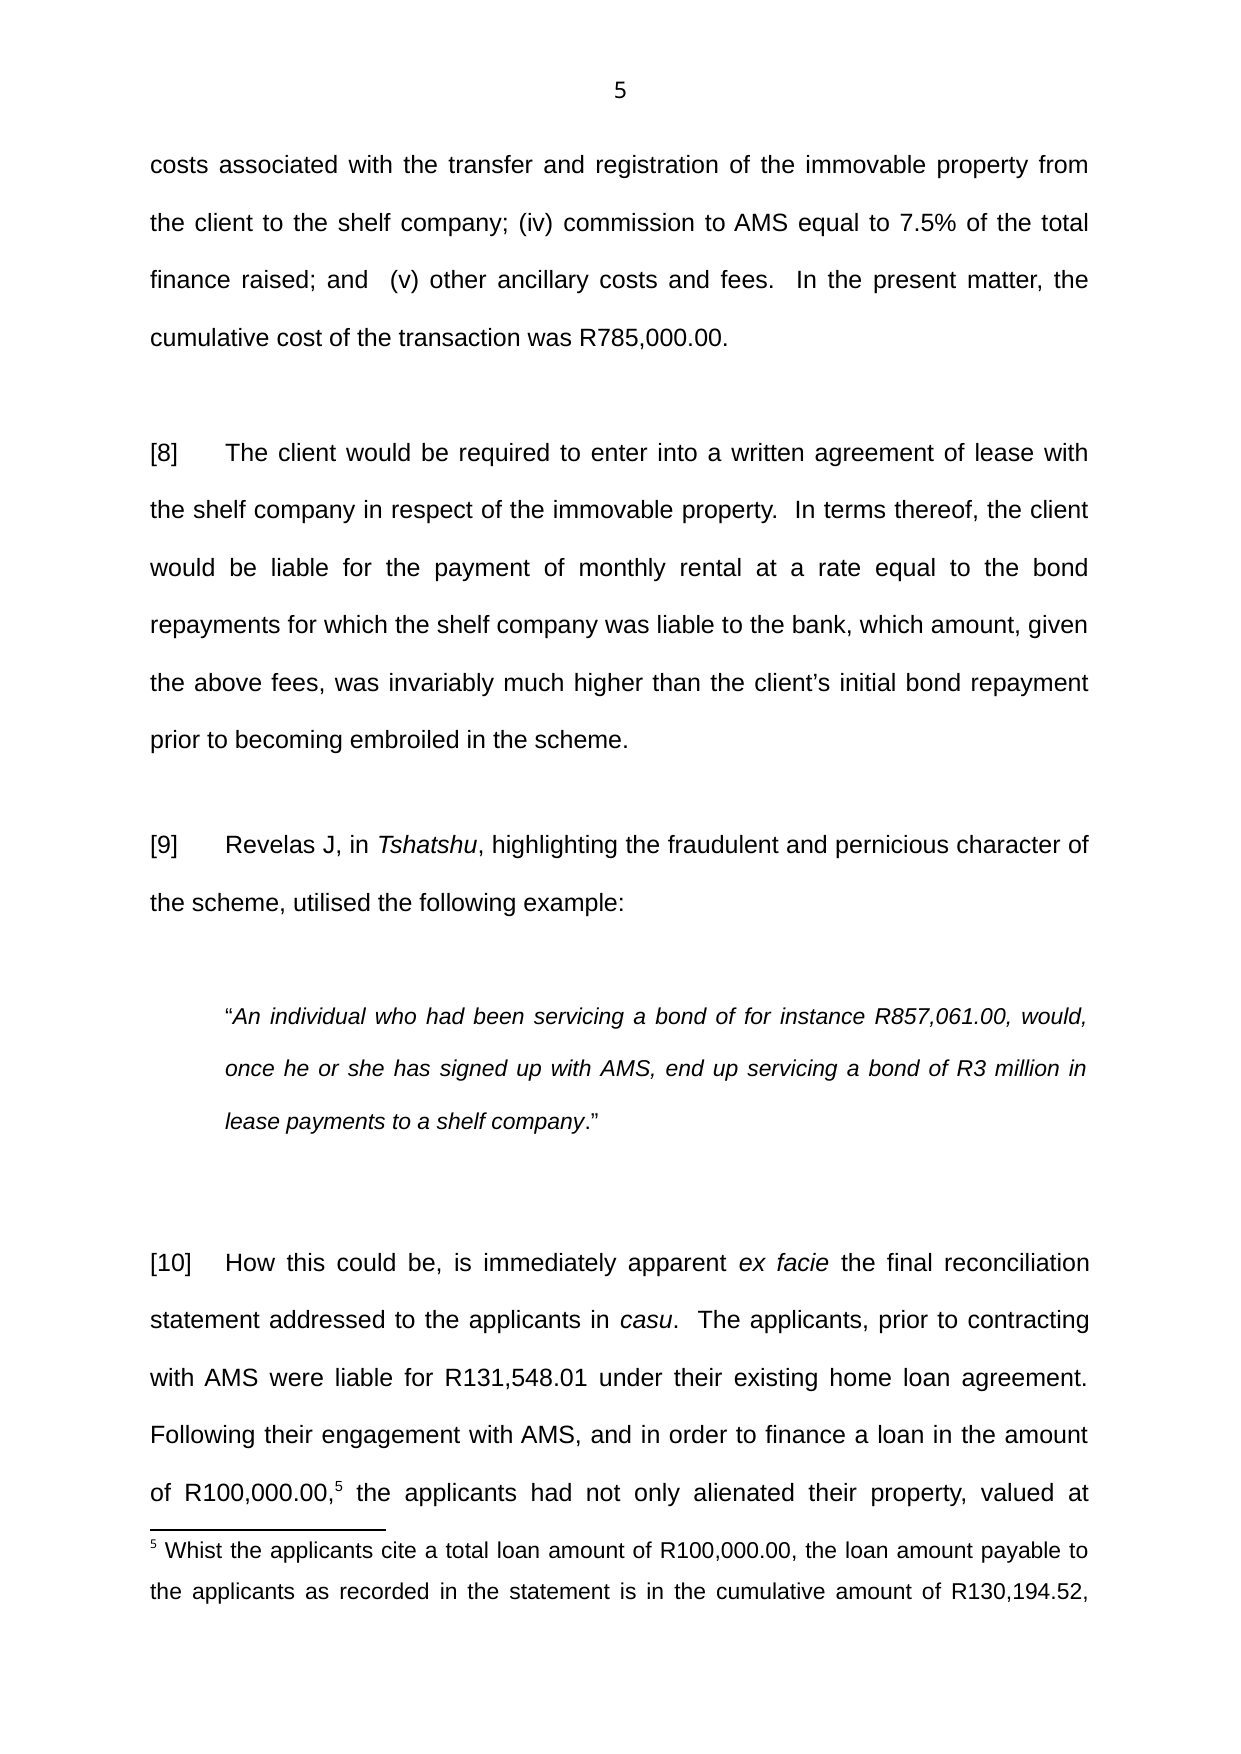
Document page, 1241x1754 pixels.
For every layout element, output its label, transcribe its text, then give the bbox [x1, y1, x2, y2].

text [9] Revelas J, in Tshatshu, highlighting the fraudulent and pernicious character of the scheme, utilised the following example: [150, 830, 1090, 916]
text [150, 150, 1090, 351]
list “An individual who had been servicing a bond of for instance R857,061.00, would, once he or she has signed up with AMS, end up servicing a bond of R3 million in lease payments to a shelf company.” [225, 1003, 1090, 1134]
text [8] The client would be required to enter into a written agreement of lease with the shelf company in respect of the immovable property. In terms thereof, the client would be liable for the payment of monthly rental at a rate equal to the bond repayments for which the shelf company was liable to the bank, which amount, given the above fees, was invariably much higher than the client’s initial bond repayment prior to becoming embroiled in the scheme. [150, 437, 1090, 754]
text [150, 1248, 1090, 1506]
